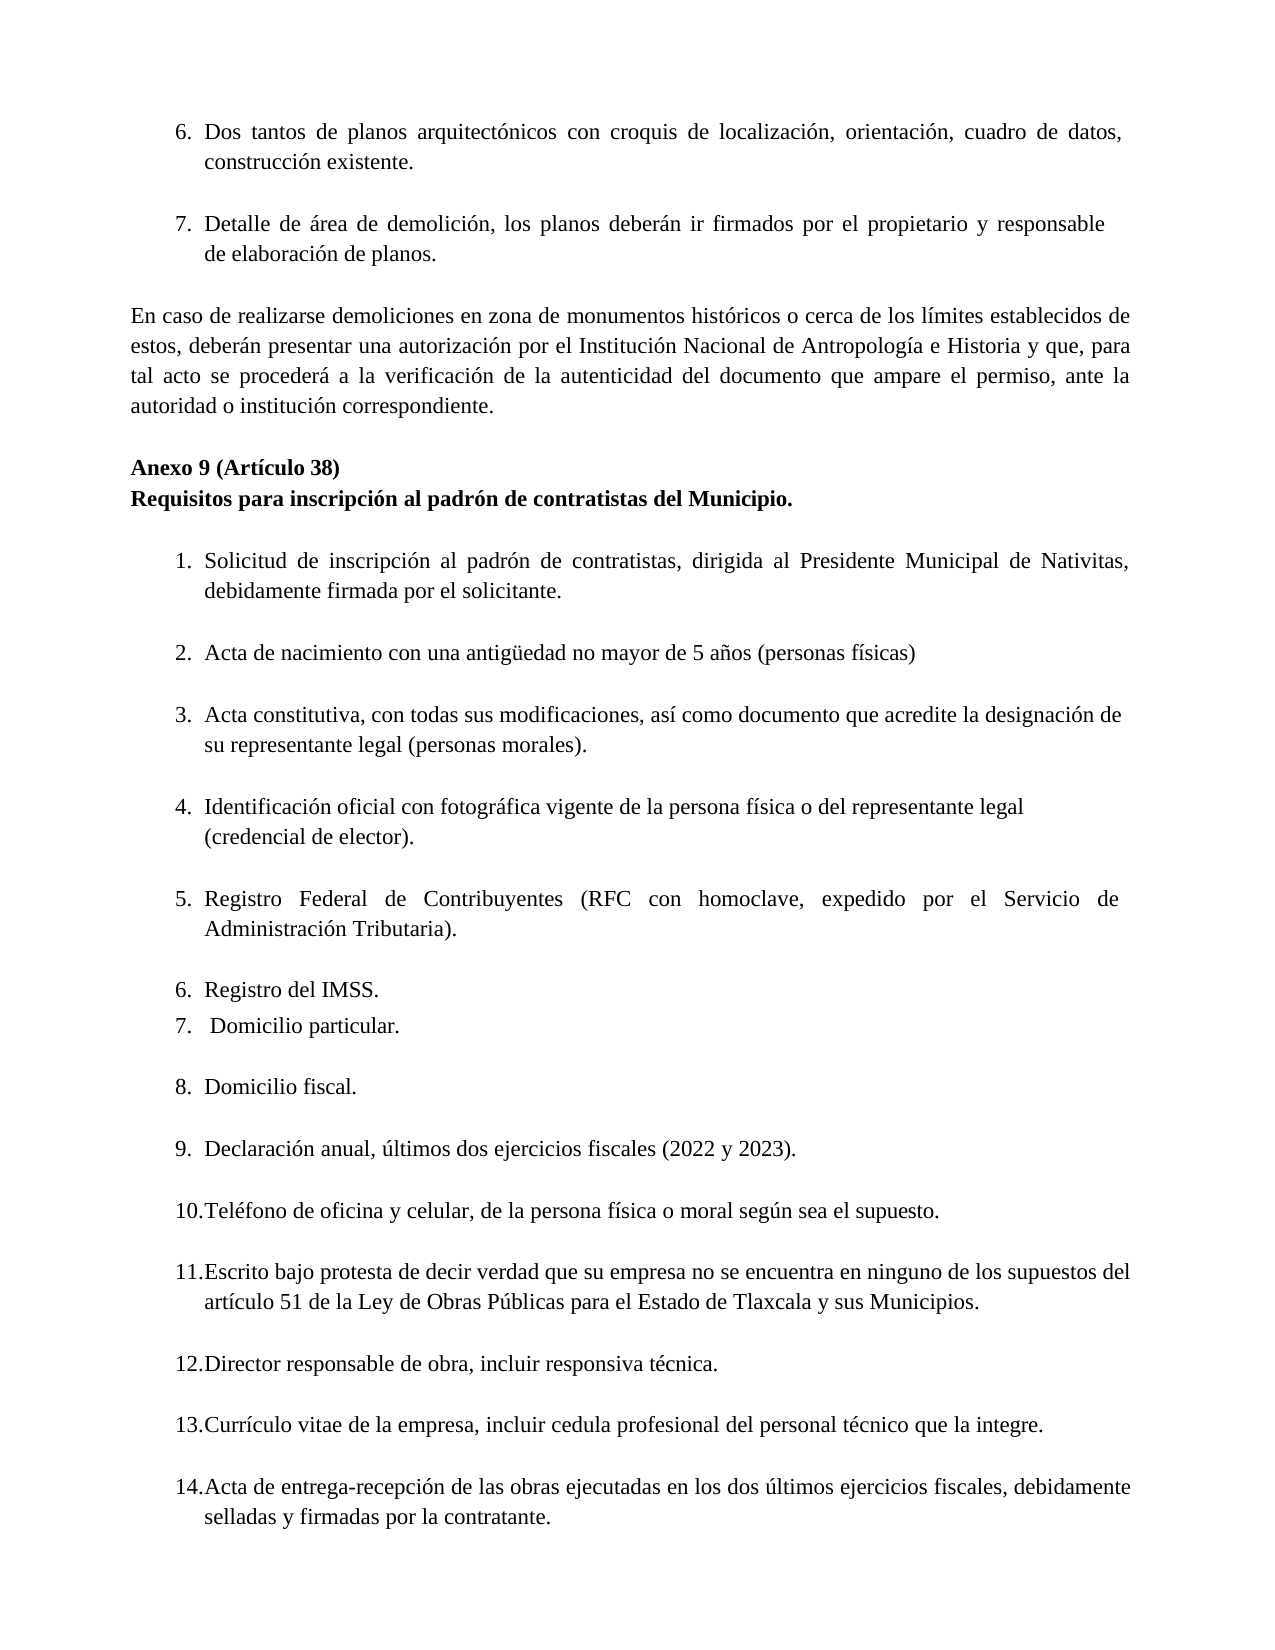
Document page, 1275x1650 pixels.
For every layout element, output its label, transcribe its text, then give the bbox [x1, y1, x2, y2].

list Solicitud de inscripción al padrón de contratistas, dirigida al Presidente Municipal de Nativitas, debidamente firmada por el solicitante. [175, 547, 1132, 603]
list Registro del IMSS. [175, 976, 1157, 1002]
list Director responsable de obra, incluir responsiva técnica. [175, 1350, 1157, 1376]
list Acta de nacimiento con una antigüedad no mayor de 5 años (personas físicas) [175, 639, 1157, 665]
list Acta de entrega-recepción de las obras ejecutadas en los dos últimos ejercicios fiscales, debidamente selladas y firmadas por la contratante. [175, 1473, 1133, 1529]
list Registro Federal de Contribuyentes (RFC con homoclave, expedido por el Servicio de Administración Tributaria). [175, 884, 1132, 941]
list Dos tantos de planos arquitectónicos con croquis de localización, orientación, cuadro de datos, construcción existente. [175, 118, 1132, 175]
list Escrito bajo protesta de decir verdad que su empresa no se encuentra en ninguno de los supuestos del artículo 51 de la Ley de Obras Públicas para el Estado de Tlaxcala y sus Municipios. [175, 1258, 1132, 1315]
list Identificación oficial con fotográfica vigente de la persona física o del representante legal (credencial de elector). [175, 793, 1132, 849]
list Declaración anual, últimos dos ejercicios fiscales (2022 y 2023). [175, 1135, 1157, 1161]
list Teléfono de oficina y celular, de la persona física o moral según sea el supuesto. [175, 1197, 1157, 1223]
text Requisitos para inscripción al padrón de contratistas del Municipio. [130, 485, 1157, 512]
list Acta constitutiva, con todas sus modificaciones, así como documento que acredite la designación de su representante legal (personas morales). [175, 701, 1132, 757]
text En caso de realizarse demoliciones en zona de monumentos históricos o cerca de los límites establecidos de estos, deberán presentar una autorización por el Institución Nacional de Antropología e Historia y que, para tal acto se procederá a la verificación de la autenticidad del documento que ampare el permiso, ante la autoridad o institución correspondiente. [130, 302, 1133, 419]
list Currículo vitae de la empresa, incluir cedula profesional del personal técnico que la integre. [175, 1411, 1157, 1438]
list Domicilio particular. [175, 1012, 1157, 1038]
subtitle Anexo 9 (Artículo 38) [130, 454, 1157, 481]
list Domicilio fiscal. [175, 1073, 1157, 1100]
list Detalle de área de demolición, los planos deberán ir firmados por el propietario y responsable de elaboración de planos. [175, 210, 1132, 266]
